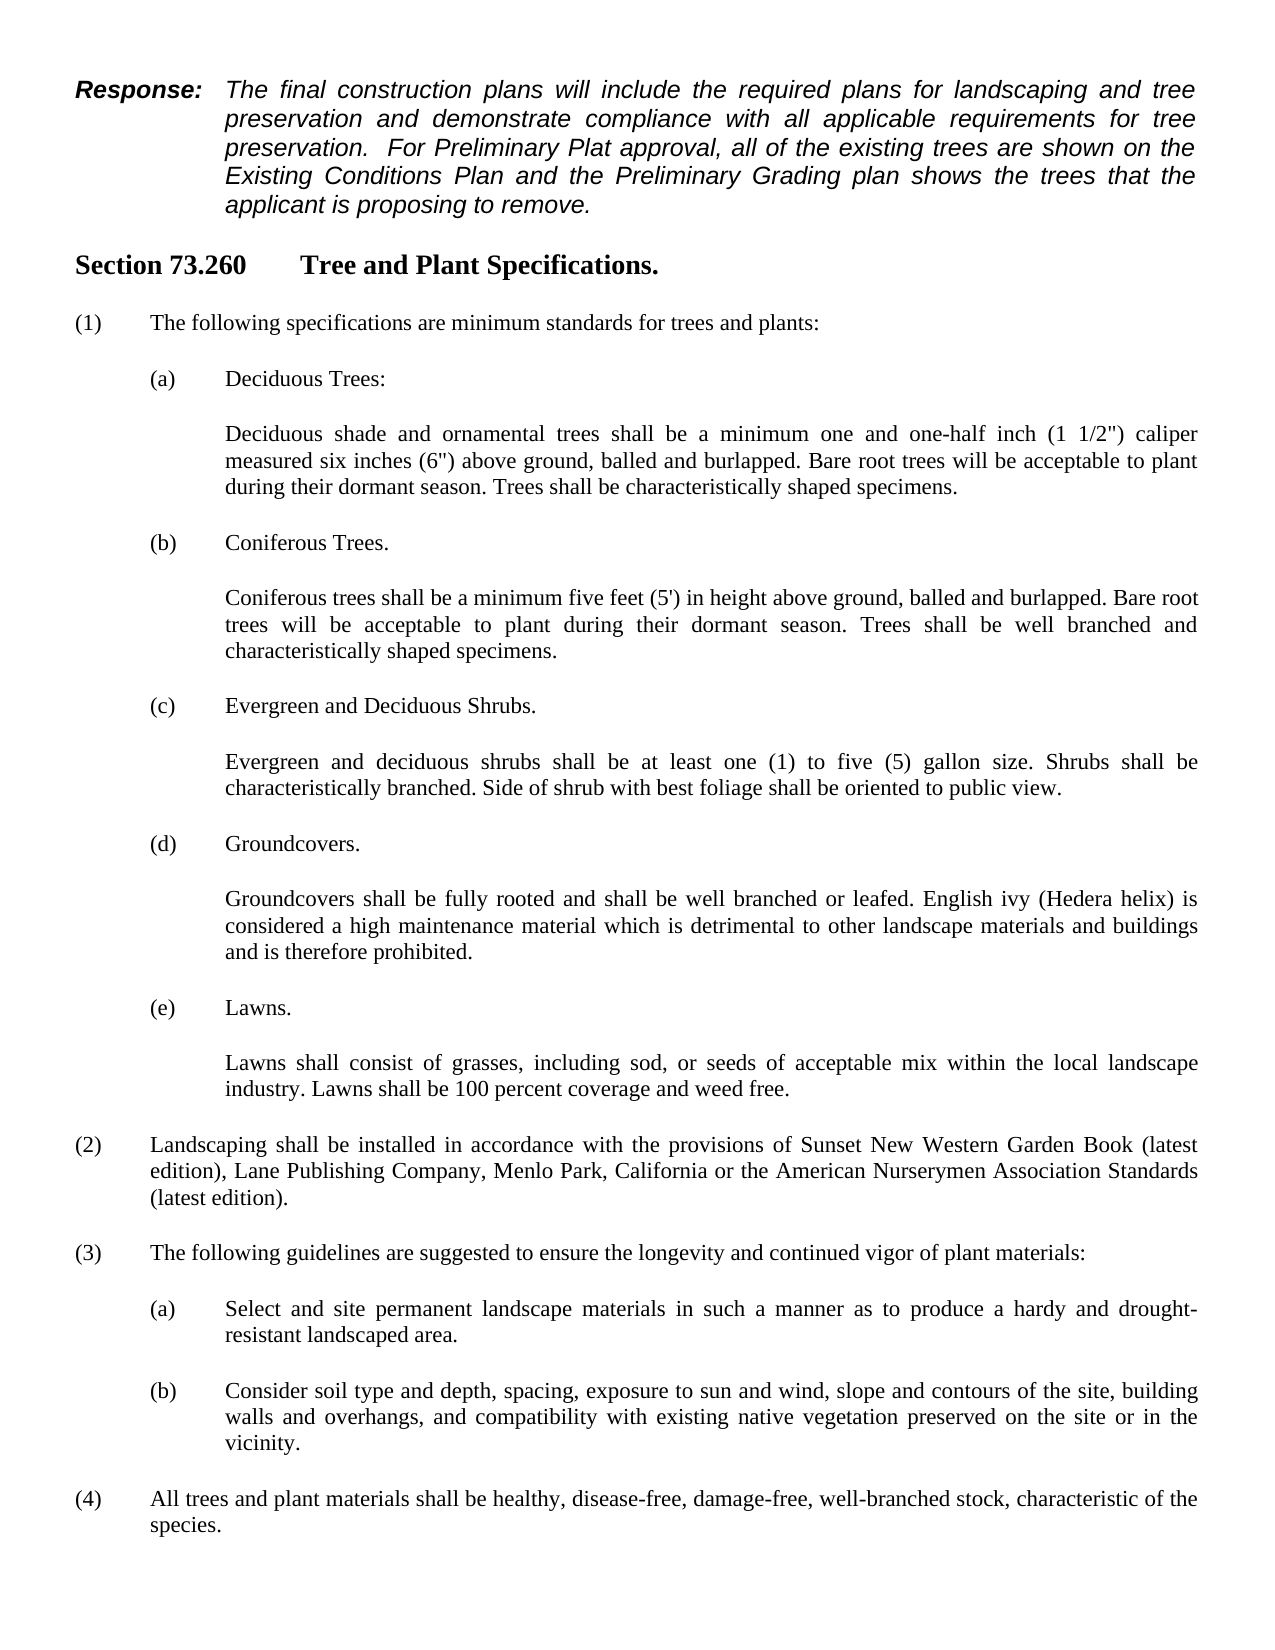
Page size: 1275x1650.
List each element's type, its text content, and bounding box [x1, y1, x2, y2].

text Evergreen and deciduous shrubs shall be at least one (1) to five (5) gallon size. Shrubs shall be characteristically branched. Side of shrub with best foliage shall be oriented to public view. [225, 748, 1200, 801]
text (d) Groundcovers. [150, 830, 1200, 856]
text Lawns shall consist of grasses, including sod, or seeds of acceptable mix within the local landscape industry. Lawns shall be 100 percent coverage and weed free. [225, 1049, 1200, 1102]
text (c) Evergreen and Deciduous Shrubs. [150, 692, 1200, 719]
text Section 73.260 Tree and Plant Specifications. [75, 248, 1200, 280]
text (2) Landscaping shall be installed in accordance with the provisions of Sunset New Western Garden Book (latest edition), Lane Publishing Company, Menlo Park, California or the American Nurserymen Association Standards (latest edition). [75, 1131, 1200, 1210]
text (e) Lawns. [150, 994, 1200, 1020]
text (a) Deciduous Trees: [150, 365, 1200, 391]
text Groundcovers shall be fully rooted and shall be well branched or leafed. English ivy (Hedera helix) is considered a high maintenance material which is detrimental to other landscape materials and buildings and is therefore prohibited. [225, 885, 1200, 964]
text (4) All trees and plant materials shall be healthy, disease-free, damage-free, well-branched stock, characteristic of the species. [75, 1485, 1200, 1538]
text (a) Select and site permanent landscape materials in such a manner as to produce a hardy and drought-resistant landscaped area. [150, 1295, 1200, 1347]
text Deciduous shade and ornamental trees shall be a minimum one and one-half inch (1 1/2") caliper measured six inches (6") above ground, balled and burlapped. Bare root trees will be acceptable to plant during their dormant season. Trees shall be characteristically shaped specimens. [225, 421, 1200, 499]
text (3) The following guidelines are suggested to ensure the longevity and continued vigor of plant materials: [75, 1239, 1200, 1266]
text (1) The following specifications are minimum standards for trees and plants: [75, 309, 1200, 336]
text (b) Consider soil type and depth, spacing, exposure to sun and wind, slope and contours of the site, building walls and overhangs, and compatibility with existing native vegetation preserved on the site or in the vicinity. [150, 1377, 1200, 1456]
text Response: The final construction plans will include the required plans for landscaping and tree preservation and demonstrate compliance with all applicable requirements for tree preservation. For Preliminary Plat approval, all of the existing trees are shown on the Existing Conditions Plan and the Preliminary Grading plan shows the trees that the applicant is proposing to remove. [75, 75, 1200, 219]
text (b) Coniferous Trees. [150, 529, 1200, 555]
text Coniferous trees shall be a minimum five feet (5') in height above ground, balled and burlapped. Bare root trees will be acceptable to plant during their dormant season. Trees shall be well branched and characteristically shaped specimens. [225, 584, 1200, 663]
